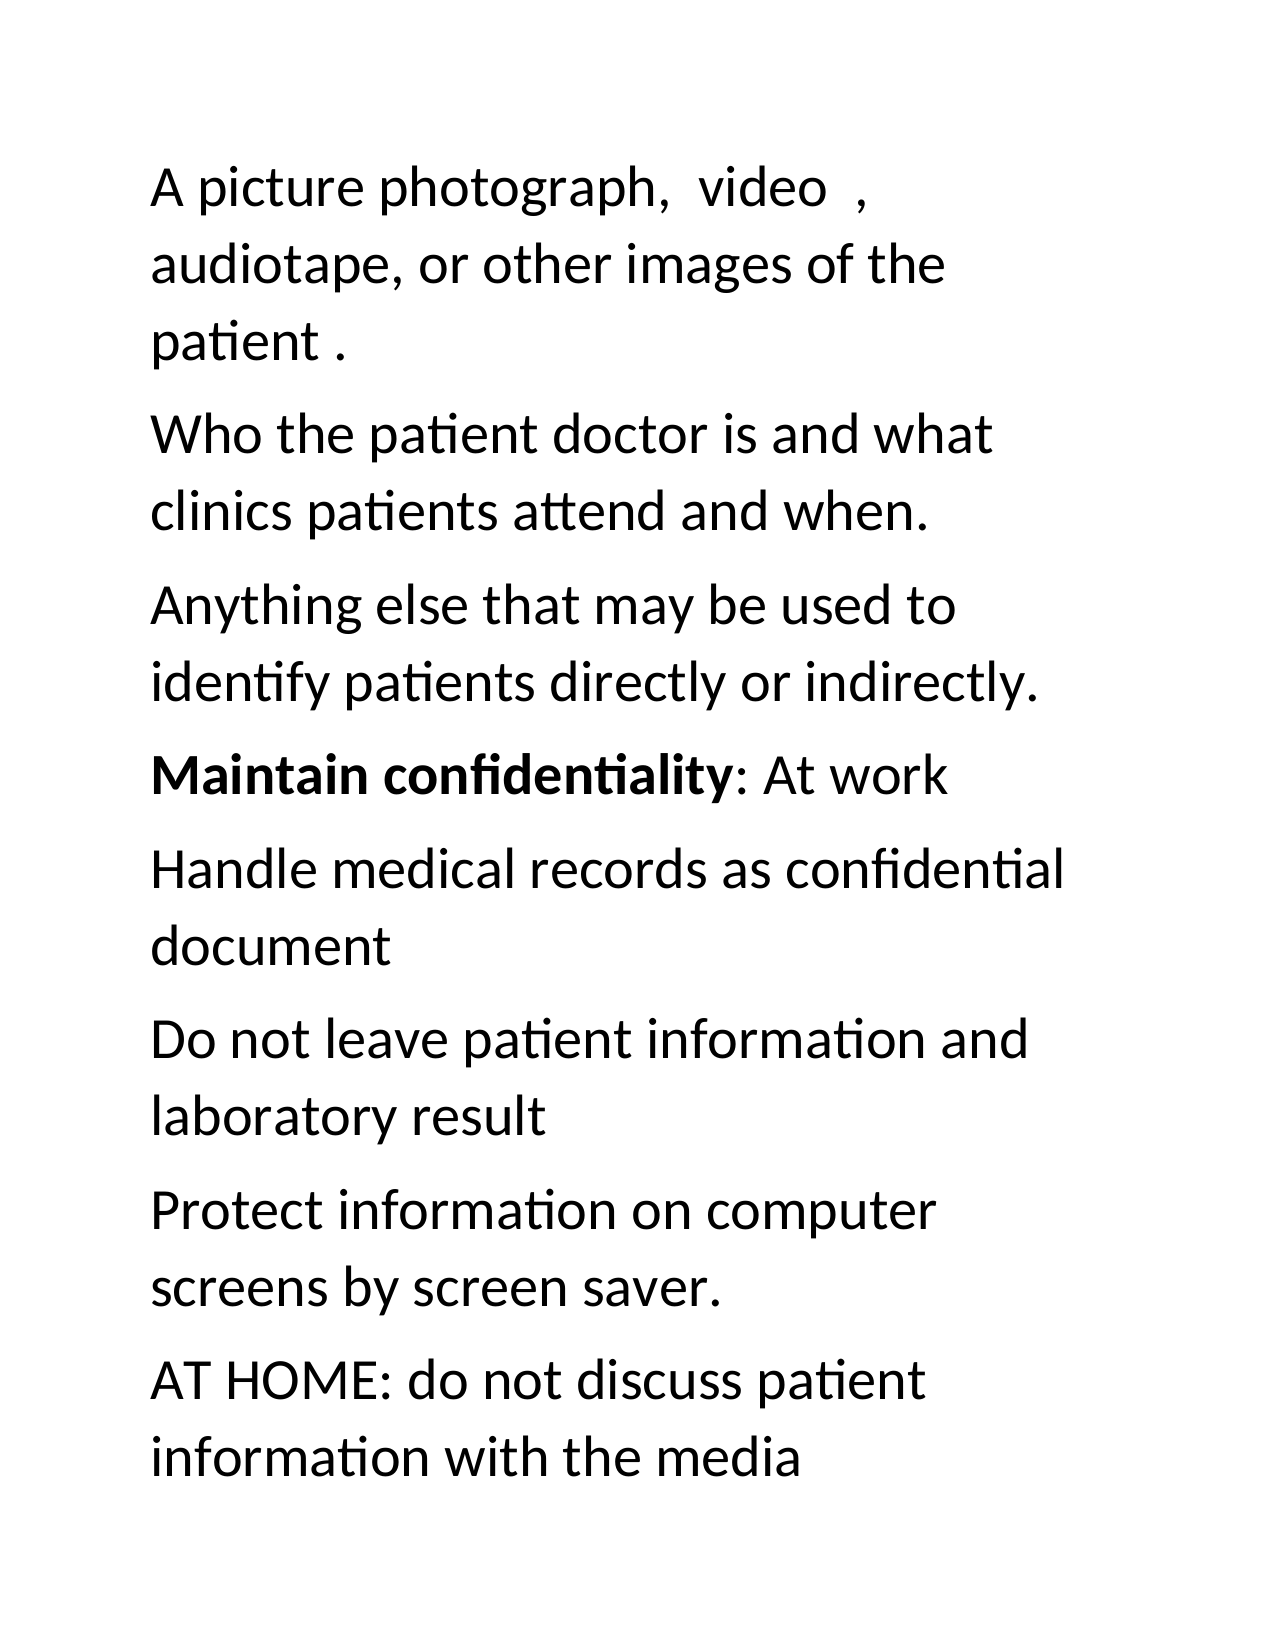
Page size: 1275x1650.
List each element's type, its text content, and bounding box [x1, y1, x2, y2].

text Protect information on computer screens by screen saver. [150, 1172, 1125, 1321]
text A picture photograph, video , audiotape, or other images of the patient . [150, 150, 1125, 375]
text AT HOME: do not discuss patient information with the media [150, 1343, 1125, 1491]
text Anything else that may be used to identify patients directly or indirectly. [150, 568, 1125, 716]
text Handle medical records as confidential document [150, 832, 1125, 980]
text Who the patient doctor is and what clinics patients attend and when. [150, 397, 1125, 545]
text Maintain confidentiality: At work [150, 738, 1125, 809]
text Do not leave patient information and laboratory result [150, 1002, 1125, 1150]
